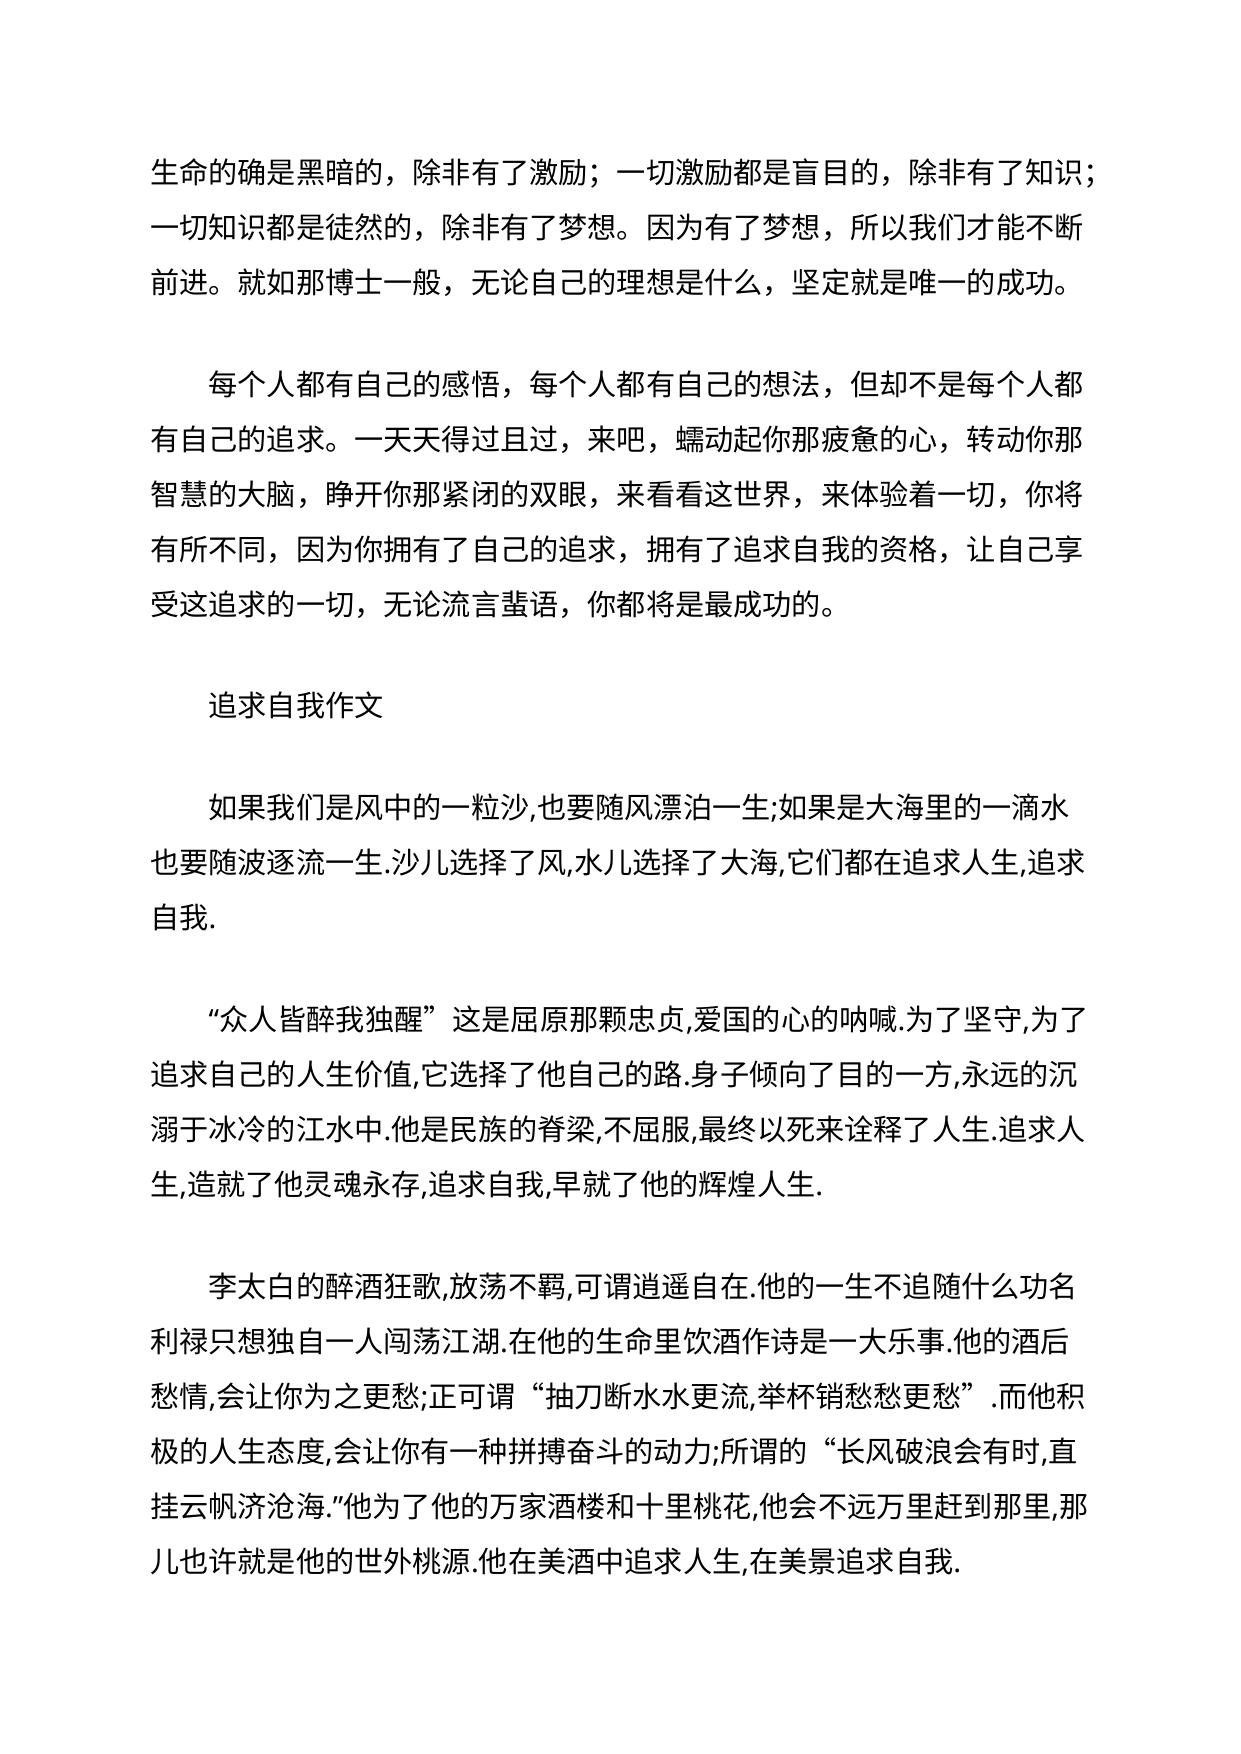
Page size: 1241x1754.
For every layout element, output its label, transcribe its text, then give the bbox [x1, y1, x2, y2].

text 李太白的醉酒狂歌,放荡不羁,可谓逍遥自在.他的一生不追随什么功名利禄只想独自一人闯荡江湖.在他的生命里饮酒作诗是一大乐事.他的酒后愁情,会让你为之更愁;正可谓“抽刀断水水更流,举杯销愁愁更愁”.而他积极的人生态度,会让你有一种拼搏奋斗的动力;所谓的“长风破浪会有时,直挂云帆济沧海.”他为了他的万家酒楼和十里桃花,他会不远万里赶到那里,那儿也许就是他的世外桃源.他在美酒中追求人生,在美景追求自我. [150, 1264, 1090, 1581]
text 每个人都有自己的感悟，每个人都有自己的想法，但却不是每个人都有自己的追求。一天天得过且过，来吧，蠕动起你那疲惫的心，转动你那智慧的大脑，睁开你那紧闭的双眼，来看看这世界，来体验着一切，你将有所不同，因为你拥有了自己的追求，拥有了追求自我的资格，让自己享受这追求的一切，无论流言蜚语，你都将是最成功的。 [150, 362, 1090, 623]
text 如果我们是风中的一粒沙,也要随风漂泊一生;如果是大海里的一滴水也要随波逐流一生.沙儿选择了风,水儿选择了大海,它们都在追求人生,追求自我. [150, 785, 1090, 937]
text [150, 150, 1090, 302]
text “众人皆醉我独醒”这是屈原那颗忠贞,爱国的心的呐喊.为了坚守,为了追求自己的人生价值,它选择了他自己的路.身子倾向了目的一方,永远的沉溺于冰冷的江水中.他是民族的脊梁,不屈服,最终以死来诠释了人生.追求人生,造就了他灵魂永存,追求自我,早就了他的辉煌人生. [150, 997, 1090, 1204]
text 追求自我作文 [150, 683, 1090, 725]
